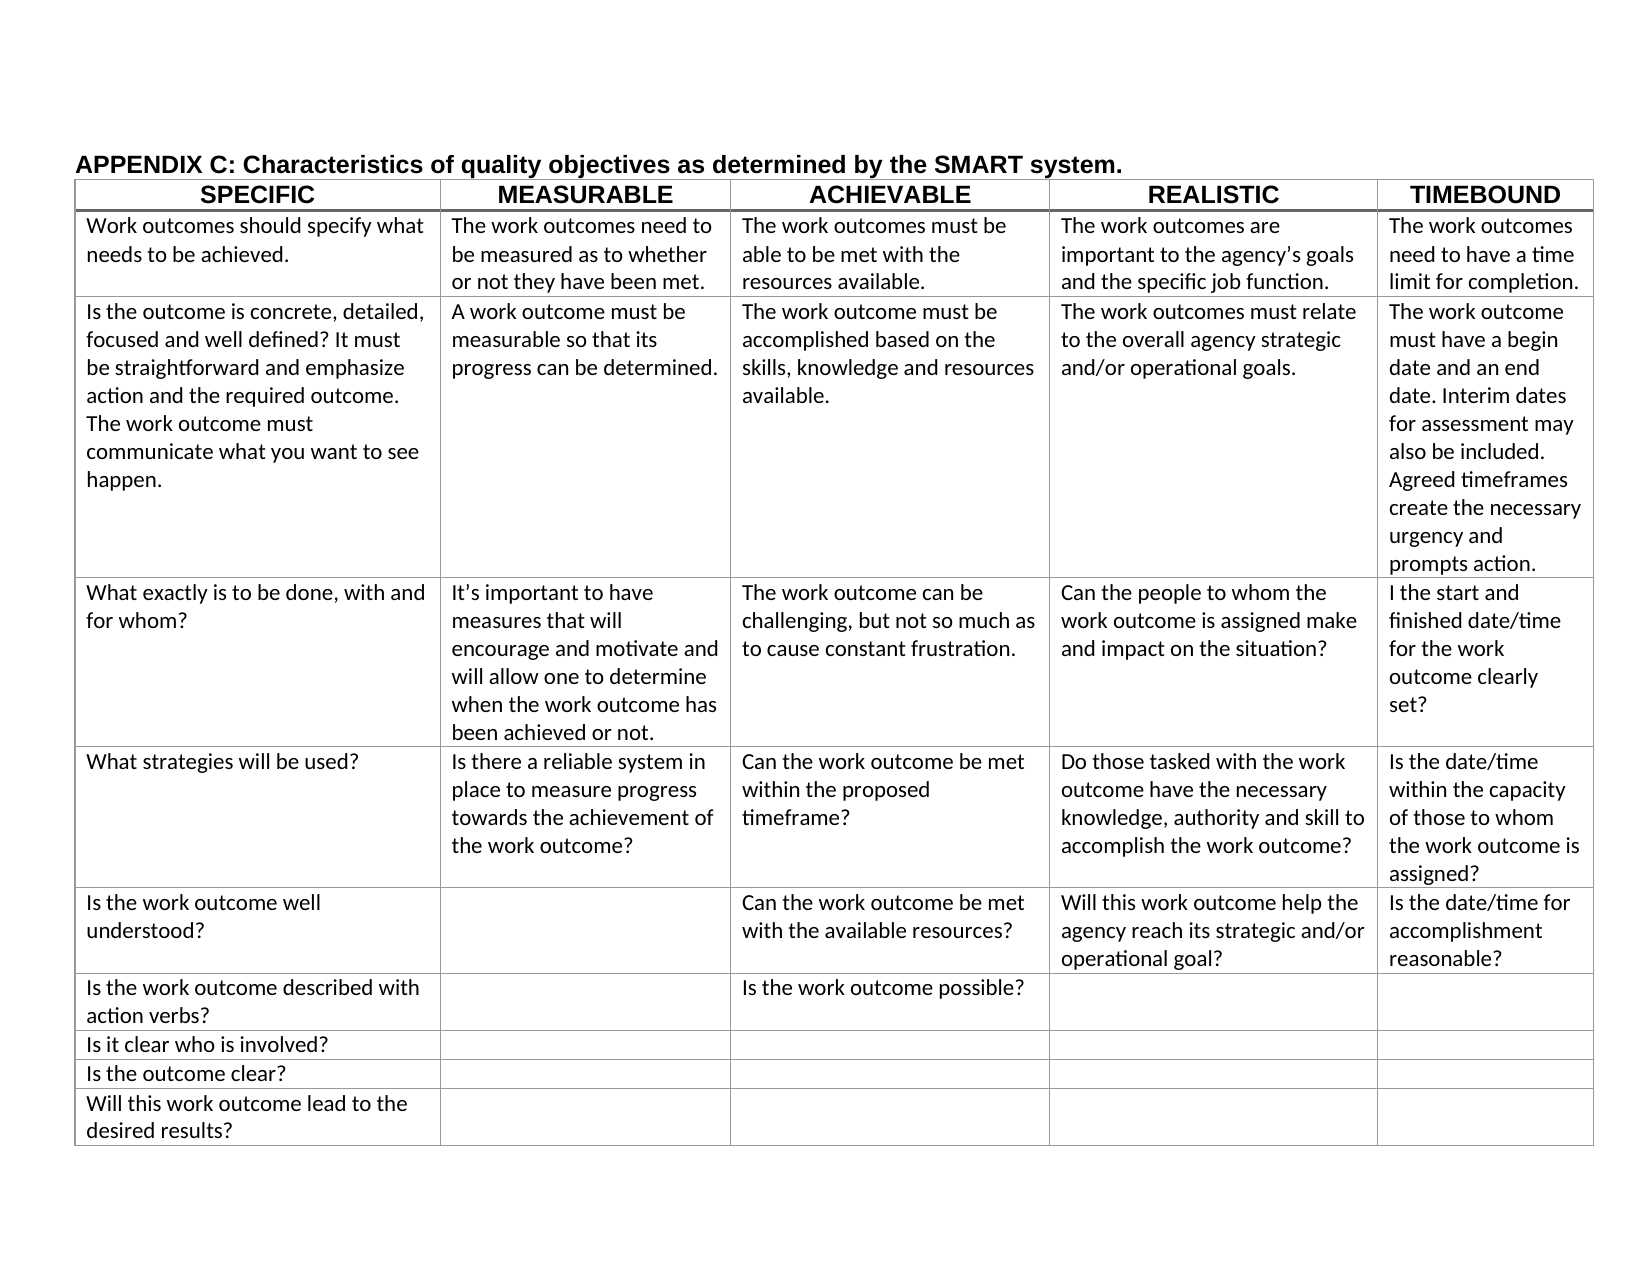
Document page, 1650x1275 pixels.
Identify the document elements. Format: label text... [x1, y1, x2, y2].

table_cell Will this work outcome help the agency reach its strategic and/or operational goal? [1050, 888, 1377, 972]
table_cell The work outcome must have a begin date and an end date. Interim dates for assessment may also be included. Agreed timeframes create the necessary urgency and prompts action. [1378, 297, 1593, 577]
table_cell What strategies will be used? [76, 747, 440, 887]
table_cell Is the work outcome described with action verbs? [76, 974, 440, 1029]
table_cell Is the date/time for accomplishment reasonable? [1378, 888, 1593, 972]
table_cell Is the outcome is concrete, detailed, focused and well defined? It must be straightforward and emphasize action and the required outcome. The work outcome must communicate what you want to see happen. [76, 297, 440, 577]
table_cell Is the work outcome well understood? [76, 888, 440, 972]
table_cell [441, 974, 730, 1029]
table_cell [731, 1089, 1049, 1145]
table_cell [731, 1031, 1049, 1058]
table_cell The work outcomes are important to the agency’s goals and the specific job function. [1050, 212, 1377, 296]
table_cell Can the work outcome be met with the available resources? [731, 888, 1049, 972]
table_cell Do those tasked with the work outcome have the necessary knowledge, authority and skill to accomplish the work outcome? [1050, 747, 1377, 887]
table_cell Can the work outcome be met within the proposed timeframe? [731, 747, 1049, 887]
table_cell [441, 888, 730, 972]
table_header ACHIEVABLE [731, 180, 1049, 208]
table_cell [441, 1089, 730, 1145]
table_header MEASURABLE [441, 180, 730, 208]
table_cell Will this work outcome lead to the desired results? [76, 1089, 440, 1145]
table_cell What exactly is to be done, with and for whom? [76, 578, 440, 746]
table_cell [1378, 1031, 1593, 1058]
table_cell [731, 1060, 1049, 1088]
table_cell [1378, 1089, 1593, 1145]
table_cell [1050, 974, 1377, 1029]
table_cell The work outcomes must relate to the overall agency strategic and/or operational goals. [1050, 297, 1377, 577]
table_cell [1050, 1031, 1377, 1058]
table_cell [441, 1031, 730, 1058]
table_cell Can the people to whom the work outcome is assigned make and impact on the situation? [1050, 578, 1377, 746]
table_cell I the start and finished date/time for the work outcome clearly set? [1378, 578, 1593, 746]
table_cell [441, 1060, 730, 1088]
table_cell A work outcome must be measurable so that its progress can be determined. [441, 297, 730, 577]
table_cell The work outcome can be challenging, but not so much as to cause constant frustration. [731, 578, 1049, 746]
text APPENDIX C: Characteristics of quality objectives as determined by the SMART system. [75, 150, 1612, 179]
table_cell Work outcomes should specify what needs to be achieved. [76, 212, 440, 296]
table_cell The work outcomes need to have a time limit for completion. [1378, 212, 1593, 296]
table_cell Is the date/time within the capacity of those to whom the work outcome is assigned? [1378, 747, 1593, 887]
table_cell Is there a reliable system in place to measure progress towards the achievement of the work outcome? [441, 747, 730, 887]
table_cell Is it clear who is involved? [76, 1031, 440, 1058]
table_cell The work outcomes need to be measured as to whether or not they have been met. [441, 212, 730, 296]
table_cell [1378, 974, 1593, 1029]
table_cell The work outcome must be accomplished based on the skills, knowledge and resources available. [731, 297, 1049, 577]
table_header TIMEBOUND [1378, 180, 1593, 208]
table_cell [1378, 1060, 1593, 1088]
table_cell [1050, 1060, 1377, 1088]
table_cell It’s important to have measures that will encourage and motivate and will allow one to determine when the work outcome has been achieved or not. [441, 578, 730, 746]
table_cell The work outcomes must be able to be met with the resources available. [731, 212, 1049, 296]
table_cell Is the work outcome possible? [731, 974, 1049, 1029]
table_cell [1050, 1089, 1377, 1145]
table_header REALISTIC [1050, 180, 1377, 208]
table_cell Is the outcome clear? [76, 1060, 440, 1088]
table_header SPECIFIC [76, 180, 440, 208]
